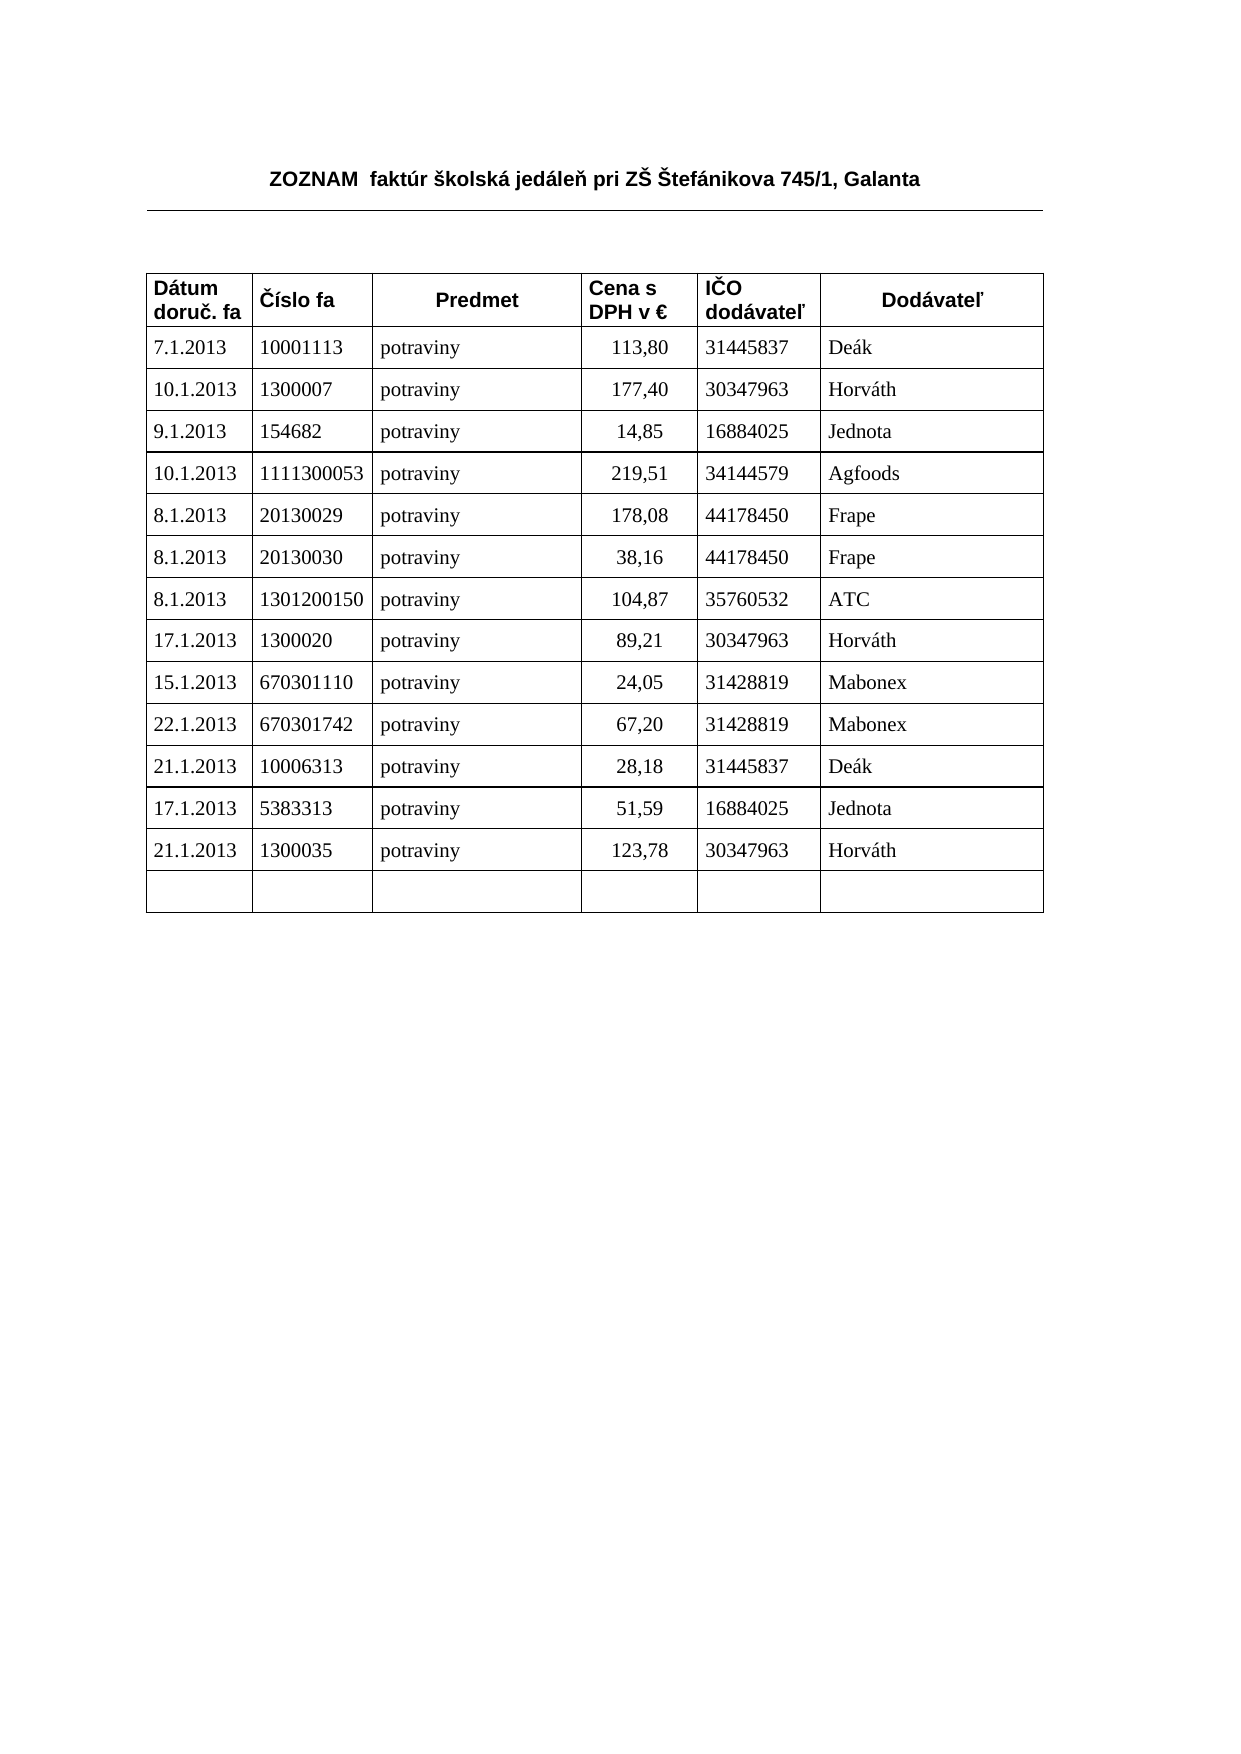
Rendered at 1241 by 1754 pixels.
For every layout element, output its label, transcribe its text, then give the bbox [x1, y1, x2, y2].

table_cell 10001113 [253, 327, 372, 368]
table_cell 8.1.2013 [147, 536, 252, 577]
table_cell 15.1.2013 [147, 662, 252, 703]
table_cell 38,16 [582, 536, 697, 577]
table_cell 21.1.2013 [147, 829, 252, 870]
table_cell 670301110 [253, 662, 372, 703]
table_cell 31428819 [698, 662, 820, 703]
table_cell 22.1.2013 [147, 704, 252, 744]
table_cell 10.1.2013 [147, 453, 252, 493]
table_cell 20130030 [253, 536, 372, 577]
table_cell potraviny [373, 411, 581, 451]
table_cell 89,21 [582, 620, 697, 661]
table_cell 44178450 [698, 536, 820, 577]
table_cell [582, 871, 697, 912]
table_cell potraviny [373, 536, 581, 577]
table_cell 30347963 [698, 620, 820, 661]
table_cell 5383313 [253, 788, 372, 828]
table_cell Agfoods [821, 453, 1043, 493]
table_cell potraviny [373, 453, 581, 493]
table_cell [821, 871, 1043, 912]
table_cell potraviny [373, 704, 581, 744]
table_cell 1300007 [253, 369, 372, 409]
table_cell 10006313 [253, 746, 372, 786]
table_cell 17.1.2013 [147, 620, 252, 661]
table_cell 21.1.2013 [147, 746, 252, 786]
table_cell 51,59 [582, 788, 697, 828]
table_cell Mabonex [821, 704, 1043, 744]
table_cell Horváth [821, 620, 1043, 661]
table_cell ATC [821, 578, 1043, 619]
table_cell 1111300053 [253, 453, 372, 493]
table_cell Deák [821, 327, 1043, 368]
table_cell Horváth [821, 369, 1043, 409]
table_cell Deák [821, 746, 1043, 786]
table_cell Horváth [821, 829, 1043, 870]
table_cell 177,40 [582, 369, 697, 409]
table_cell 10.1.2013 [147, 369, 252, 409]
table_cell 24,05 [582, 662, 697, 703]
table_cell potraviny [373, 494, 581, 535]
table_cell Dátum doruč. fa [147, 274, 252, 326]
table_cell Mabonex [821, 662, 1043, 703]
table_cell 30347963 [698, 829, 820, 870]
table_cell 17.1.2013 [147, 788, 252, 828]
table_cell 67,20 [582, 704, 697, 744]
table_cell Frape [821, 536, 1043, 577]
table_cell potraviny [373, 578, 581, 619]
table_cell 123,78 [582, 829, 697, 870]
table_cell [147, 871, 252, 912]
table_cell 14,85 [582, 411, 697, 451]
table_cell 31428819 [698, 704, 820, 744]
table_cell 1301200150 [253, 578, 372, 619]
table_cell potraviny [373, 369, 581, 409]
table_cell Cena s DPH v € [582, 274, 697, 326]
table_cell 16884025 [698, 788, 820, 828]
table_cell 219,51 [582, 453, 697, 493]
table_cell potraviny [373, 327, 581, 368]
table_cell Predmet [373, 274, 581, 326]
table_cell [698, 871, 820, 912]
table_cell Číslo fa [253, 274, 372, 326]
table_cell potraviny [373, 662, 581, 703]
table_cell 16884025 [698, 411, 820, 451]
table_cell 20130029 [253, 494, 372, 535]
table_cell potraviny [373, 829, 581, 870]
table_cell 8.1.2013 [147, 494, 252, 535]
table_cell 35760532 [698, 578, 820, 619]
table_cell 113,80 [582, 327, 697, 368]
table_cell 30347963 [698, 369, 820, 409]
table_cell 9.1.2013 [147, 411, 252, 451]
table_cell potraviny [373, 746, 581, 786]
table_cell potraviny [373, 788, 581, 828]
table_cell [146, 210, 1044, 273]
table_cell 670301742 [253, 704, 372, 744]
table_cell 34144579 [698, 453, 820, 493]
table_cell [373, 871, 581, 912]
table_cell 154682 [253, 411, 372, 451]
table_cell 31445837 [698, 327, 820, 368]
table_cell 178,08 [582, 494, 697, 535]
table_cell 8.1.2013 [147, 578, 252, 619]
table_cell 104,87 [582, 578, 697, 619]
table_cell Dodávateľ [821, 274, 1043, 326]
table_cell 31445837 [698, 746, 820, 786]
table_cell 28,18 [582, 746, 697, 786]
table_header ZOZNAM faktúr školská jedáleň pri ZŠ Štefánikova 745/1, Galanta [146, 148, 1044, 210]
table_cell 7.1.2013 [147, 327, 252, 368]
table_cell [253, 871, 372, 912]
table_cell 1300035 [253, 829, 372, 870]
table_cell 44178450 [698, 494, 820, 535]
table_cell IČO dodávateľ [698, 274, 820, 326]
table_cell Jednota [821, 788, 1043, 828]
table_cell Frape [821, 494, 1043, 535]
table_cell potraviny [373, 620, 581, 661]
table_cell Jednota [821, 411, 1043, 451]
table_cell 1300020 [253, 620, 372, 661]
